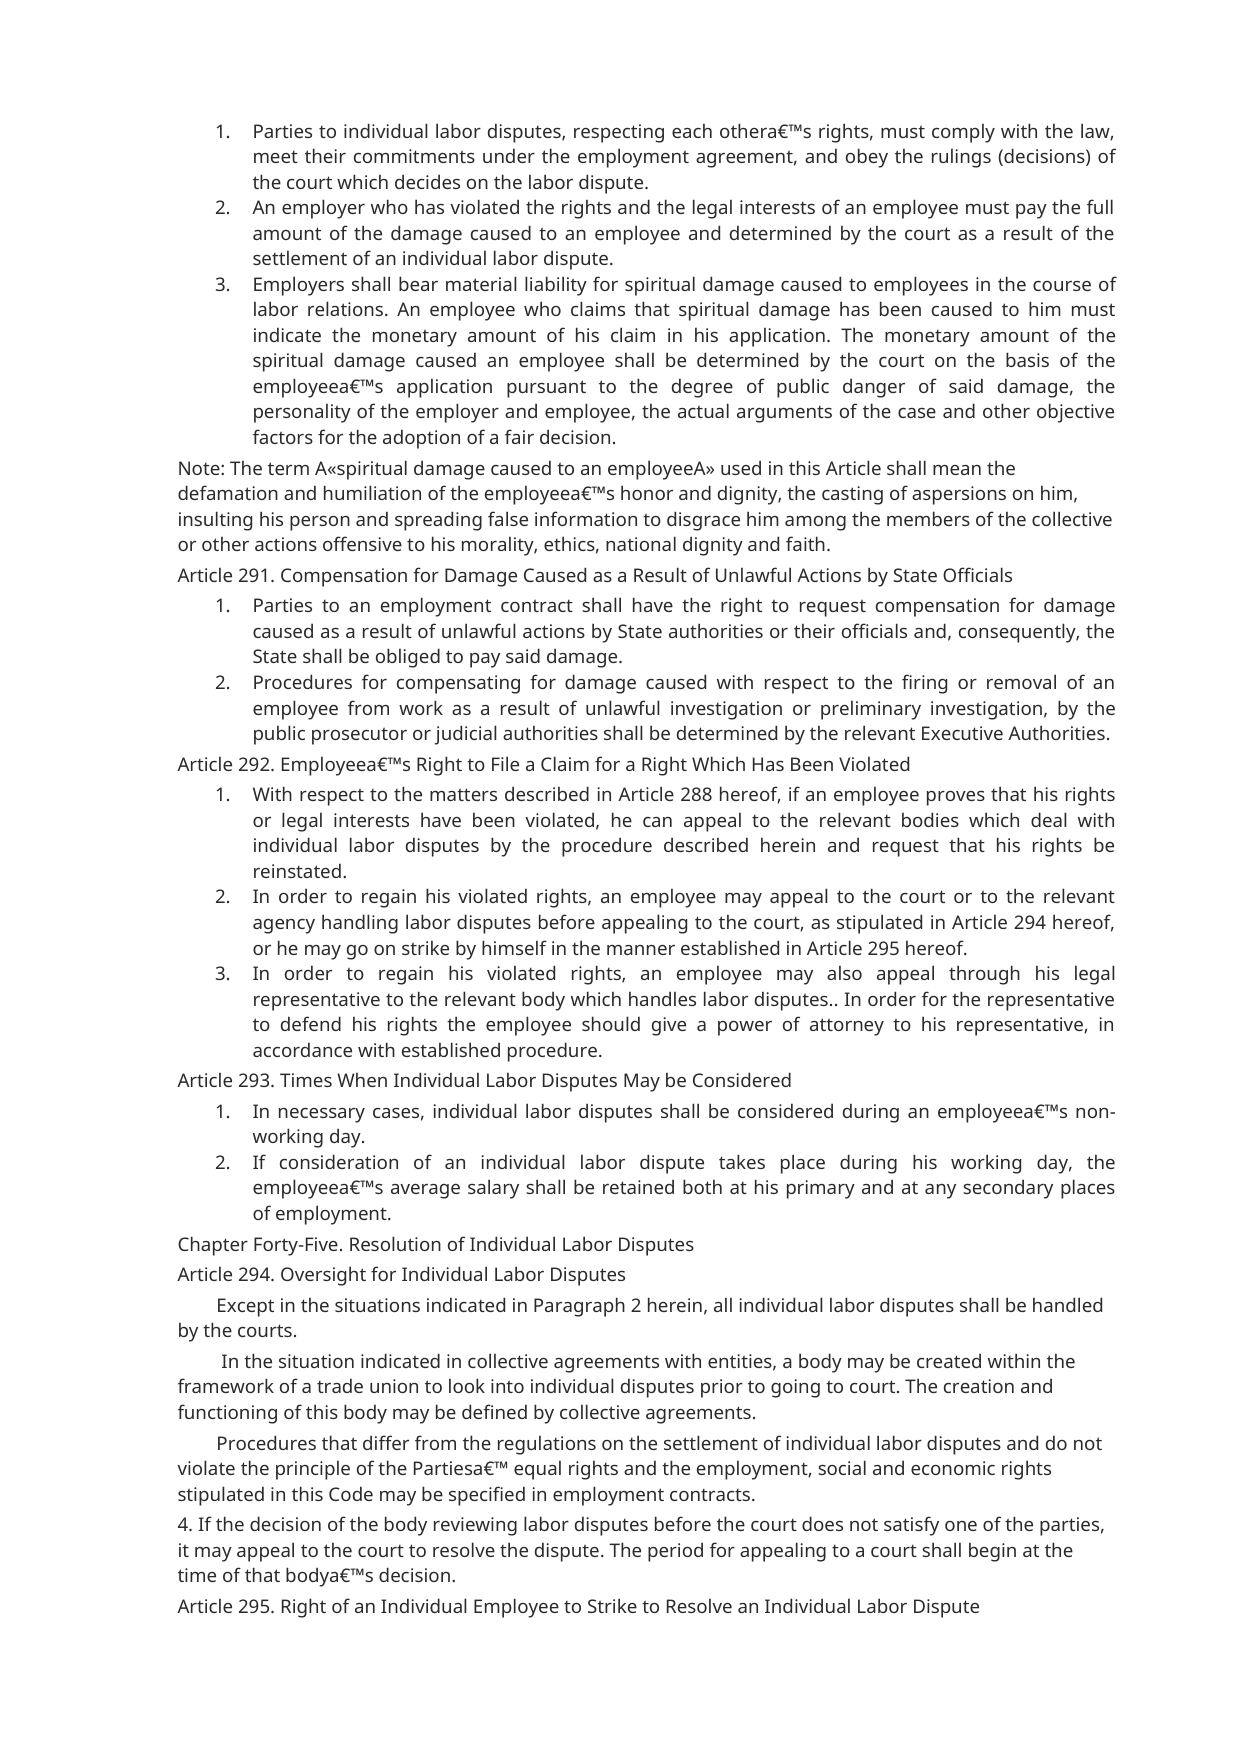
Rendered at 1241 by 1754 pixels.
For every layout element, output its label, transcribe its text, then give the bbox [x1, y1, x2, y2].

list Employers shall bear material liability for spiritual damage caused to employees in the course of labor relations. An employee who claims that spiritual damage has been caused to him must indicate the monetary amount of his claim in his application. The monetary amount of the spiritual damage caused an employee shall be determined by the court on the basis of the employeea€™s application pursuant to the degree of public danger of said damage, the personality of the employer and employee, the actual arguments of the case and other objective factors for the adoption of a fair decision. [215, 271, 1117, 450]
text Article 293. Times When Individual Labor Disputes May be Considered [177, 1067, 1117, 1093]
list Parties to individual labor disputes, respecting each othera€™s rights, must comply with the law, meet their commitments under the employment agreement, and obey the rulings (decisions) of the court which decides on the labor dispute. [215, 118, 1117, 195]
text Article 291. Compensation for Damage Caused as a Result of Unlawful Actions by State Officials [177, 562, 1117, 588]
list Parties to an employment contract shall have the right to request compensation for damage caused as a result of unlawful actions by State authorities or their officials and, consequently, the State shall be obliged to pay said damage. [215, 593, 1117, 669]
list If consideration of an individual labor dispute takes place during his working day, the employeea€™s average salary shall be retained both at his primary and at any secondary places of employment. [215, 1149, 1117, 1226]
text Procedures that differ from the regulations on the settlement of individual labor disputes and do not violate the principle of the Partiesa€™ equal rights and the employment, social and economic rights stipulated in this Code may be specified in employment contracts. [177, 1430, 1117, 1506]
list In order to regain his violated rights, an employee may appeal to the court or to the relevant agency handling labor disputes before appealing to the court, as stipulated in Article 294 hereof, or he may go on strike by himself in the manner established in Article 295 hereof. [215, 884, 1117, 960]
text Note: The term A«spiritual damage caused to an employeeA» used in this Article shall mean the defamation and humiliation of the employeea€™s honor and dignity, the casting of aspersions on him, insulting his person and spreading false information to disgrace him among the members of the collective or other actions offensive to his morality, ethics, national dignity and faith. [177, 455, 1117, 557]
text Except in the situations indicated in Paragraph 2 herein, all individual labor disputes shall be handled by the courts. [177, 1292, 1117, 1343]
text 4. If the decision of the body reviewing labor disputes before the court does not satisfy one of the parties, it may appeal to the court to resolve the dispute. The period for appealing to a court shall begin at the time of that bodya€™s decision. [177, 1512, 1117, 1588]
text Article 294. Oversight for Individual Labor Disputes [177, 1261, 1117, 1287]
list Procedures for compensating for damage caused with respect to the firing or removal of an employee from work as a result of unlawful investigation or preliminary investigation, by the public prosecutor or judicial authorities shall be determined by the relevant Executive Authorities. [215, 669, 1117, 746]
list In necessary cases, individual labor disputes shall be considered during an employeea€™s non-working day. [215, 1098, 1117, 1149]
text In the situation indicated in collective agreements with entities, a body may be created within the framework of a trade union to look into individual disputes prior to going to court. The creation and functioning of this body may be defined by collective agreements. [177, 1348, 1117, 1425]
text Chapter Forty-Five. Resolution of Individual Labor Disputes [177, 1231, 1117, 1256]
text Article 295. Right of an Individual Employee to Strike to Resolve an Individual Labor Dispute [177, 1593, 1117, 1619]
list With respect to the matters described in Article 288 hereof, if an employee proves that his rights or legal interests have been violated, he can appeal to the relevant bodies which deal with individual labor disputes by the procedure described herein and request that his rights be reinstated. [215, 782, 1117, 884]
list In order to regain his violated rights, an employee may also appeal through his legal representative to the relevant body which handles labor disputes.. In order for the representative to defend his rights the employee should give a power of attorney to his representative, in accordance with established procedure. [215, 960, 1117, 1062]
list An employer who has violated the rights and the legal interests of an employee must pay the full amount of the damage caused to an employee and determined by the court as a result of the settlement of an individual labor dispute. [215, 195, 1117, 271]
text Article 292. Employeea€™s Right to File a Claim for a Right Which Has Been Violated [177, 751, 1117, 777]
